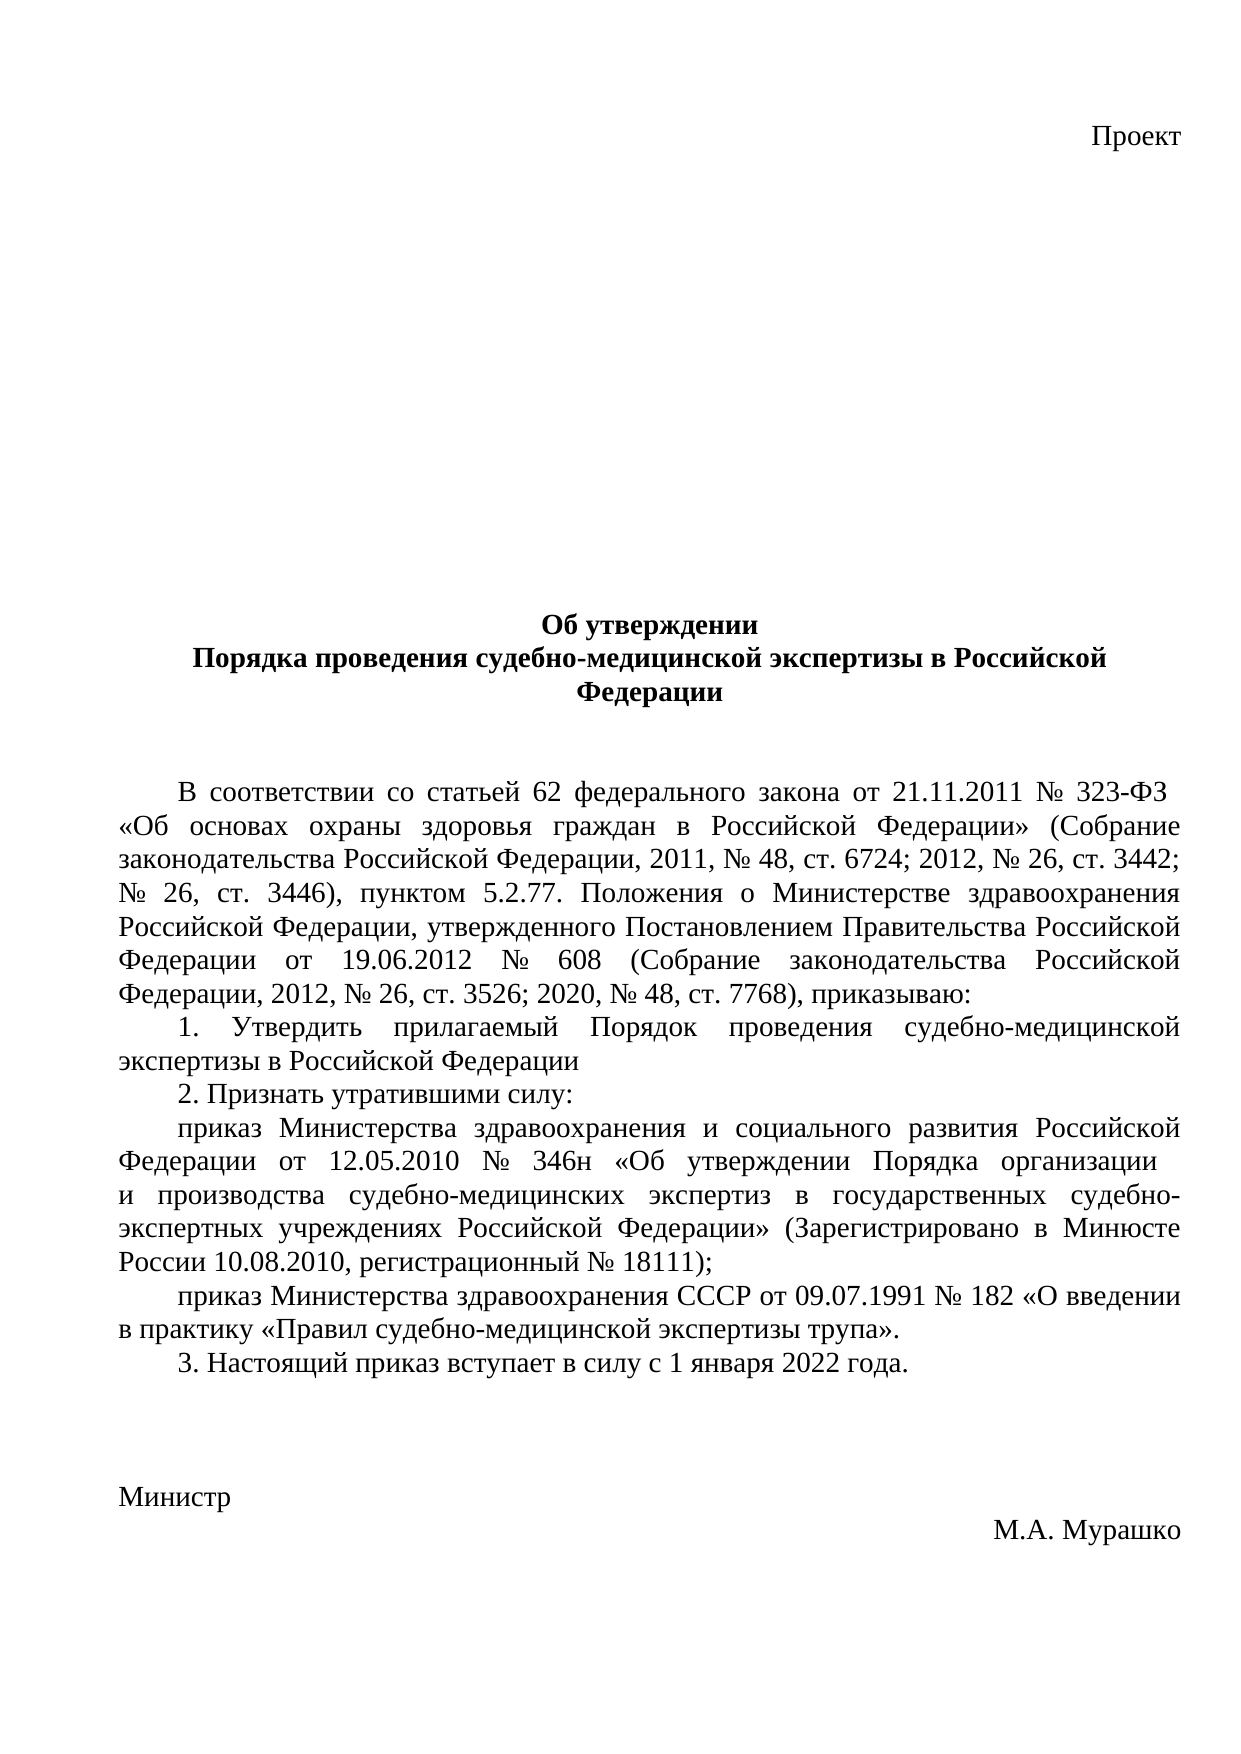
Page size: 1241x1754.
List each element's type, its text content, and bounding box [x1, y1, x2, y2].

text М.А. Мурашко [118, 1512, 1181, 1546]
text приказ Министерства здравоохранения и социального развития Российской Федерации от 12.05.2010 № 346н «Об утверждении Порядка организации и производства судебно-медицинских экспертиз в государственных судебно-экспертных учреждениях Российской Федерации» (Зарегистрировано в Минюсте России 10.08.2010, регистрационный № 18111); [118, 1110, 1181, 1278]
text 1. Утвердить прилагаемый Порядок проведения судебно-медицинской экспертизы в Российской Федерации [118, 1009, 1181, 1076]
text Порядка проведения судебно-медицинской экспертизы в Российской Федерации [118, 640, 1181, 707]
text В соответствии со статьей 62 федерального закона от 21.11.2011 № 323-ФЗ «Об основах охраны здоровья граждан в Российской Федерации» (Собрание законодательства Российской Федерации, 2011, № 48, ст. 6724; 2012, № 26, ст. 3442; № 26, ст. 3446), пунктом 5.2.77. Положения о Министерстве здравоохранения Российской Федерации, утвержденного Постановлением Правительства Российской Федерации от 19.06.2012 № 608 (Собрание законодательства Российской Федерации, 2012, № 26, ст. 3526; 2020, № 48, ст. 7768), приказываю: [118, 774, 1181, 1009]
text Об утверждении [118, 607, 1181, 640]
text 3. Настоящий приказ вступает в силу с 1 января 2022 года. [118, 1345, 1181, 1378]
text приказ Министерства здравоохранения СССР от 09.07.1991 № 182 «О введении в практику «Правил судебно-медицинской экспертизы трупа». [118, 1278, 1181, 1345]
text Министр [118, 1479, 1181, 1512]
text Проект [118, 118, 1181, 152]
text 2. Признать утратившими силу: [118, 1076, 1181, 1110]
